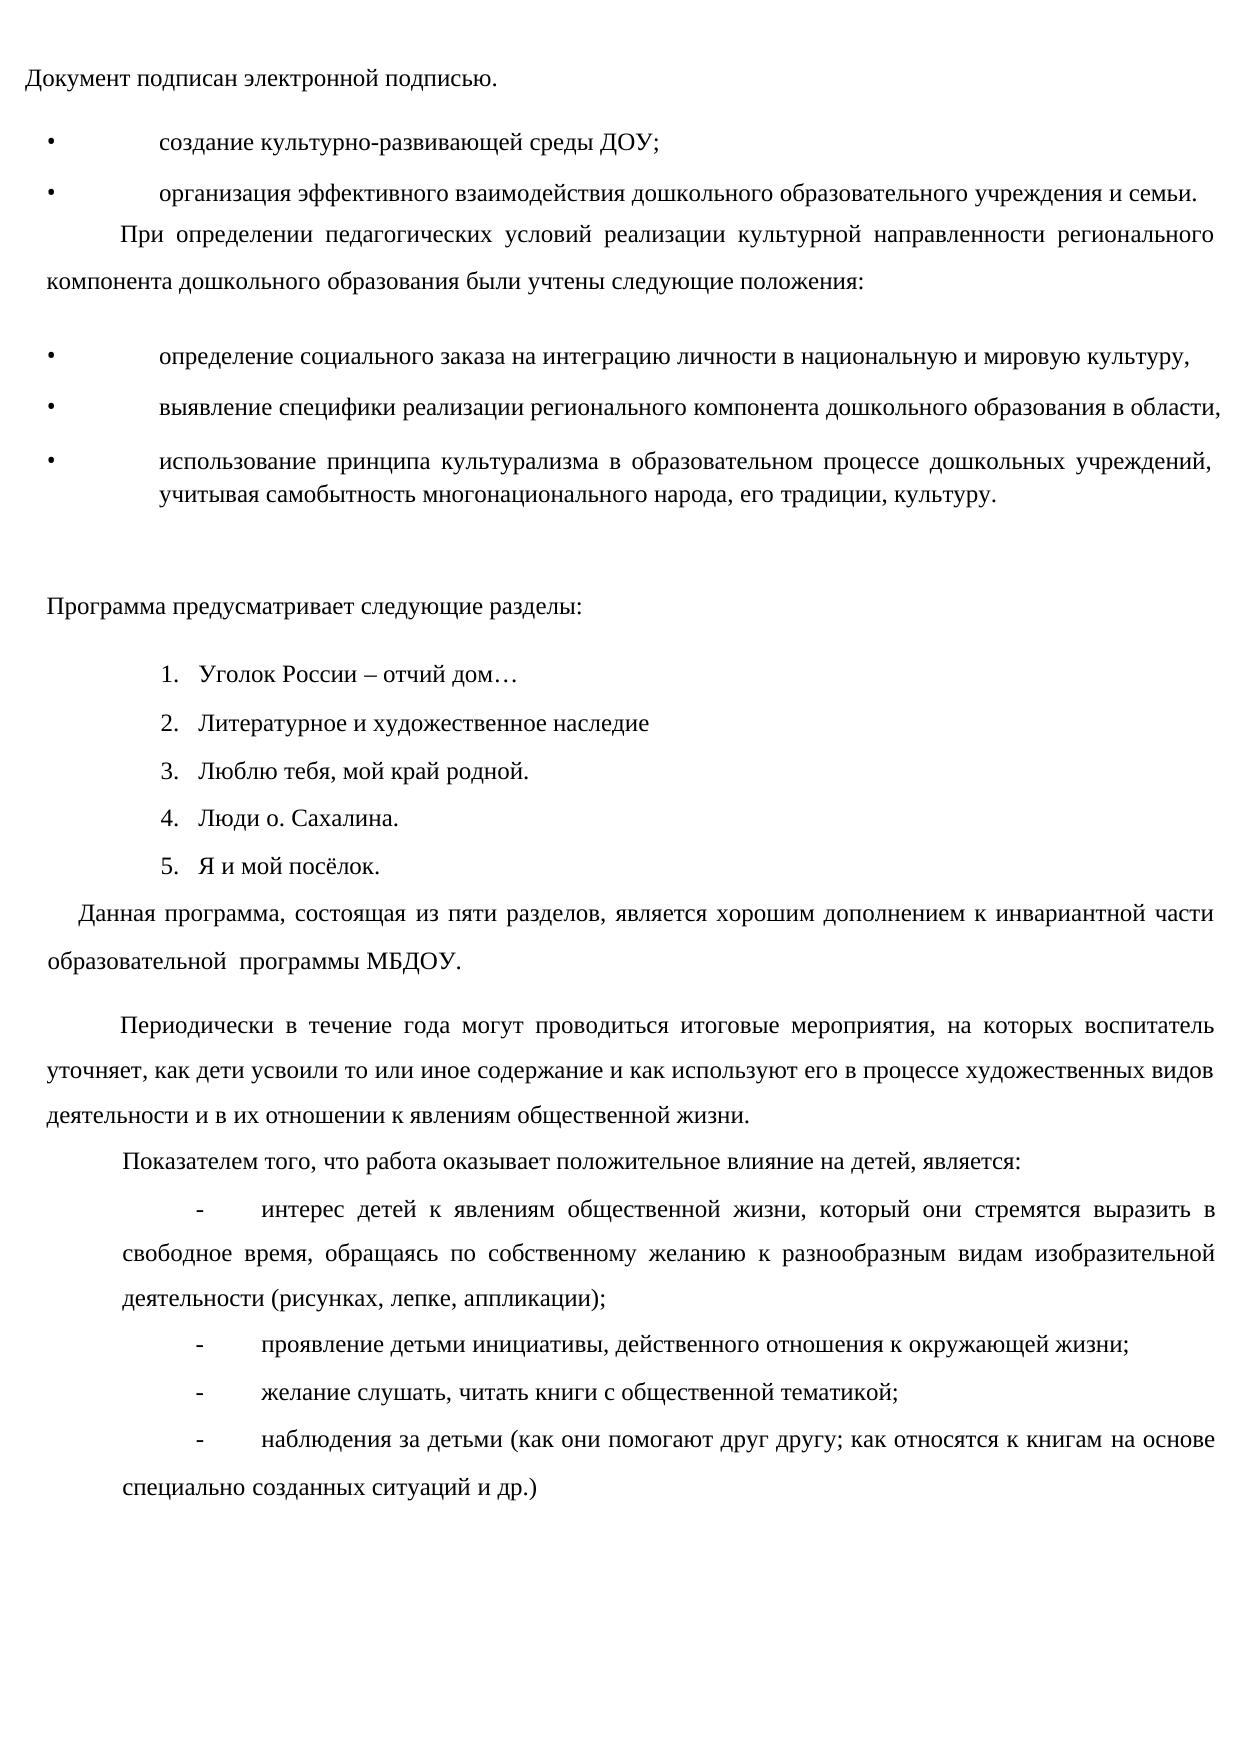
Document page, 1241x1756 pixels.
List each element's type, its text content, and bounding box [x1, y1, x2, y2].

list проявление детьми инициативы, действенного отношения к окружающей жизни; [195, 1329, 1230, 1358]
list Литературное и художественное наследие [160, 708, 1230, 736]
text Показателем того, что работа оказывает положительное влияние на детей, является: [122, 1146, 1230, 1175]
list наблюдения за детьми (как они помогают друг другу; как относятся к книгам на основе специально созданных ситуаций и др.) [122, 1424, 1215, 1501]
list Люди о. Сахалина. [160, 803, 1230, 832]
text Данная программа, состоящая из пяти разделов, является хорошим дополнением к инвариантной части образовательной программы МБДОУ. [47, 898, 1215, 975]
list Люблю тебя, мой край родной. [160, 756, 1230, 784]
text Программа предусматривает следующие разделы: [46, 591, 1230, 619]
list Я и мой посёлок. [160, 851, 1230, 880]
text При определении педагогических условий реализации культурной направленности регионального компонента дошкольного образования были учтены следующие положения: [46, 219, 1214, 295]
list выявление специфики реализации регионального компонента дошкольного образования в области, [46, 389, 1230, 423]
text Периодически в течение года могут проводиться итоговые мероприятия, на которых воспитатель уточняет, как дети усвоили то или иное содержание и как используют его в процессе художественных видов деятельности и в их отношении к явлениям общественной жизни. [46, 1010, 1216, 1129]
list организация эффективного взаимодействия дошкольного образовательного учреждения и семьи. [46, 175, 1230, 209]
list интерес детей к явлениям общественной жизни, который они стремятся выразить в свободное время, обращаясь по собственному желанию к разнообразным видам изобразительной деятельности (рисунках, лепке, аппликации); [122, 1194, 1216, 1312]
list использование принципа культурализма в образовательном процессе дошкольных учреждений, учитывая самобытность многонационального народа, его традиции, культуру. [46, 443, 1215, 508]
list создание культурно-развивающей среды ДОУ; [46, 123, 1230, 157]
list Уголок России – отчий дом… [160, 659, 1230, 688]
list желание слушать, читать книги с общественной тематикой; [195, 1377, 1230, 1406]
list определение социального заказа на интеграцию личности в национальную и мировую культуру, [46, 338, 1230, 372]
